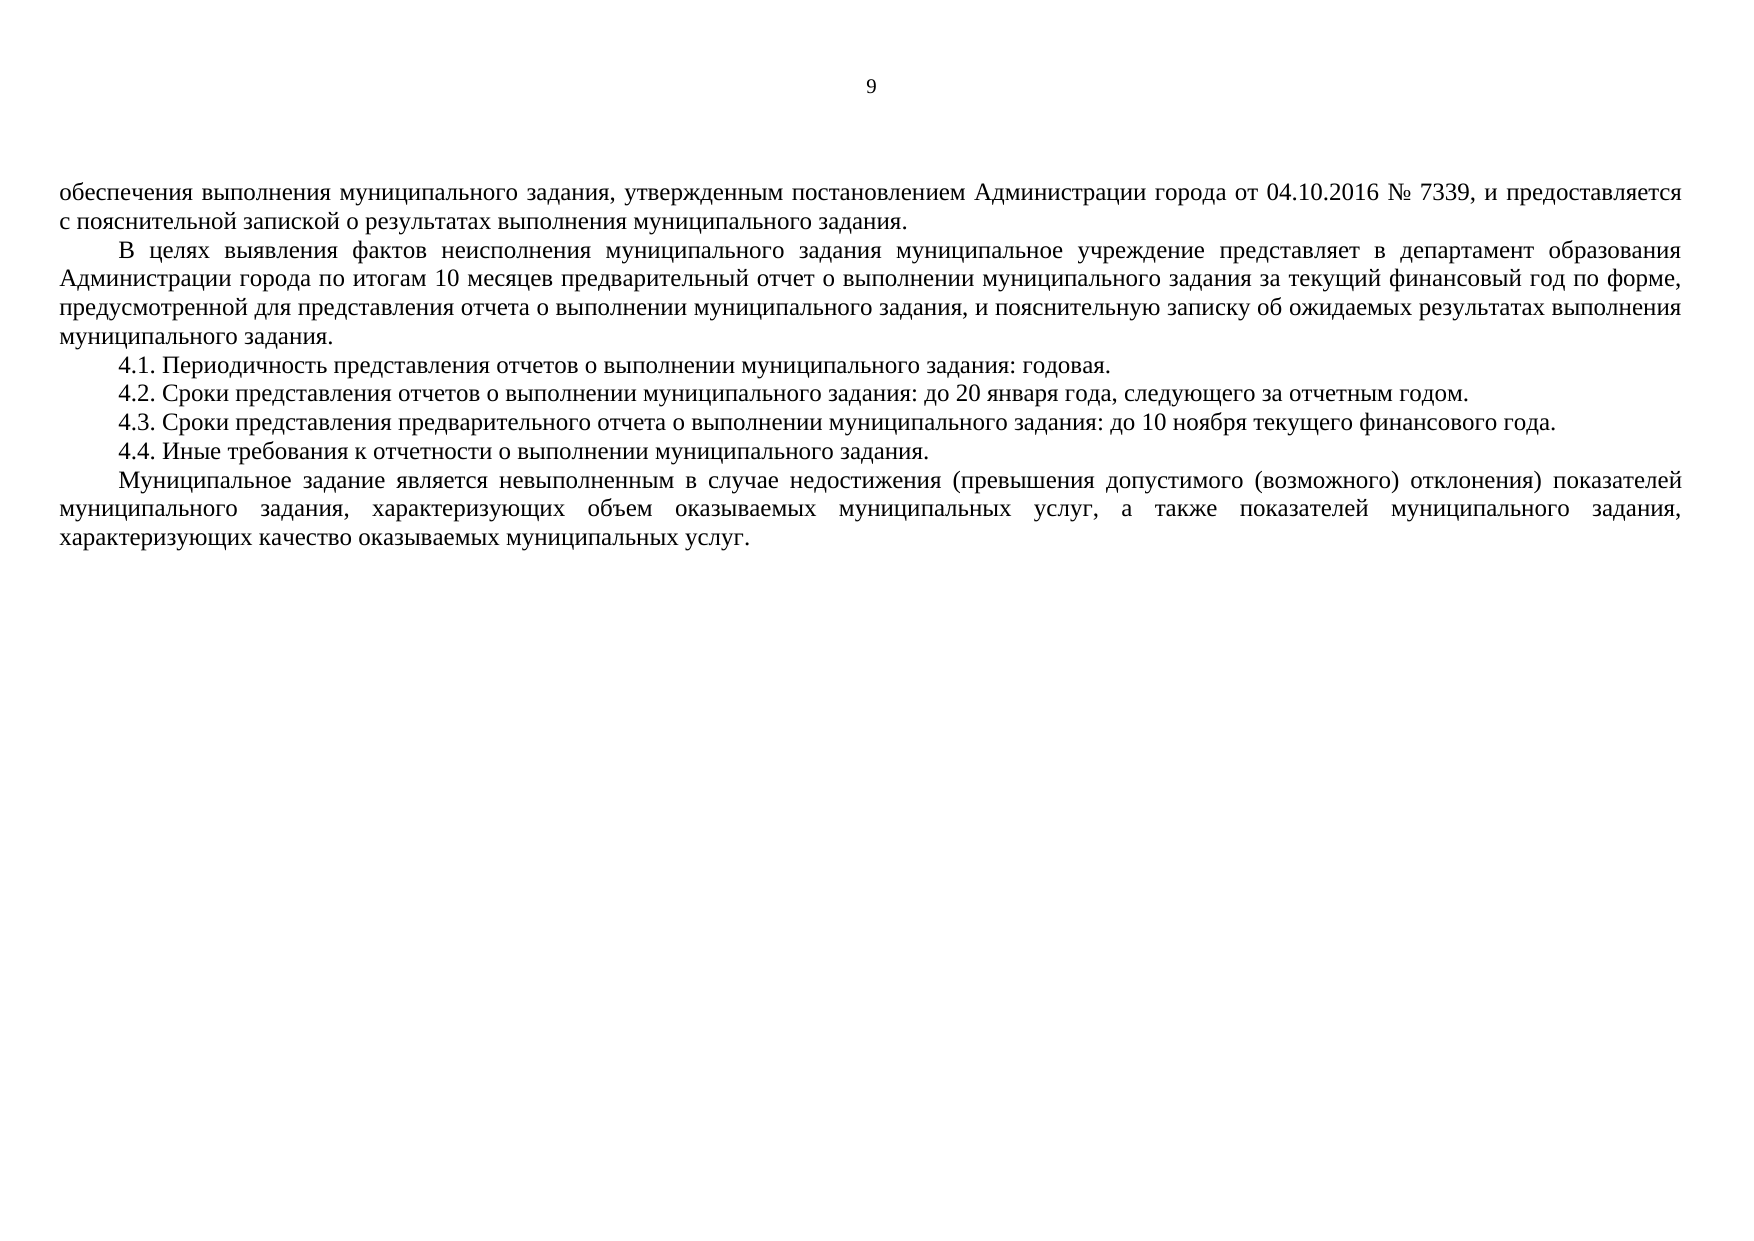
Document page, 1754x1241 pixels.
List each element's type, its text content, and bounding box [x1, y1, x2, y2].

text Муниципальное задание является невыполненным в случае недостижения (превышения допустимого (возможного) отклонения) показателей муниципального задания, характеризующих объем оказываемых муниципальных услуг, а также показателей муниципального задания, характеризующих качество оказываемых муниципальных услуг. [59, 465, 1683, 551]
text 4.3. Сроки представления предварительного отчета о выполнении муниципального задания: до 10 ноября текущего финансового года. [59, 407, 1683, 436]
text В целях выявления фактов неисполнения муниципального задания муниципальное учреждение представляет в департамент образования Администрации города по итогам 10 месяцев предварительный отчет о выполнении муниципального задания за текущий финансовый год по форме, предусмотренной для представления отчета о выполнении муниципального задания, и пояснительную записку об ожидаемых результатах выполнения муниципального задания. [59, 235, 1683, 350]
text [59, 177, 1683, 235]
text 4.1. Периодичность представления отчетов о выполнении муниципального задания: годовая. [59, 350, 1683, 378]
text 4.2. Сроки представления отчетов о выполнении муниципального задания: до 20 января года, следующего за отчетным годом. [59, 378, 1683, 407]
text 4.4. Иные требования к отчетности о выполнении муниципального задания. [59, 436, 1683, 465]
